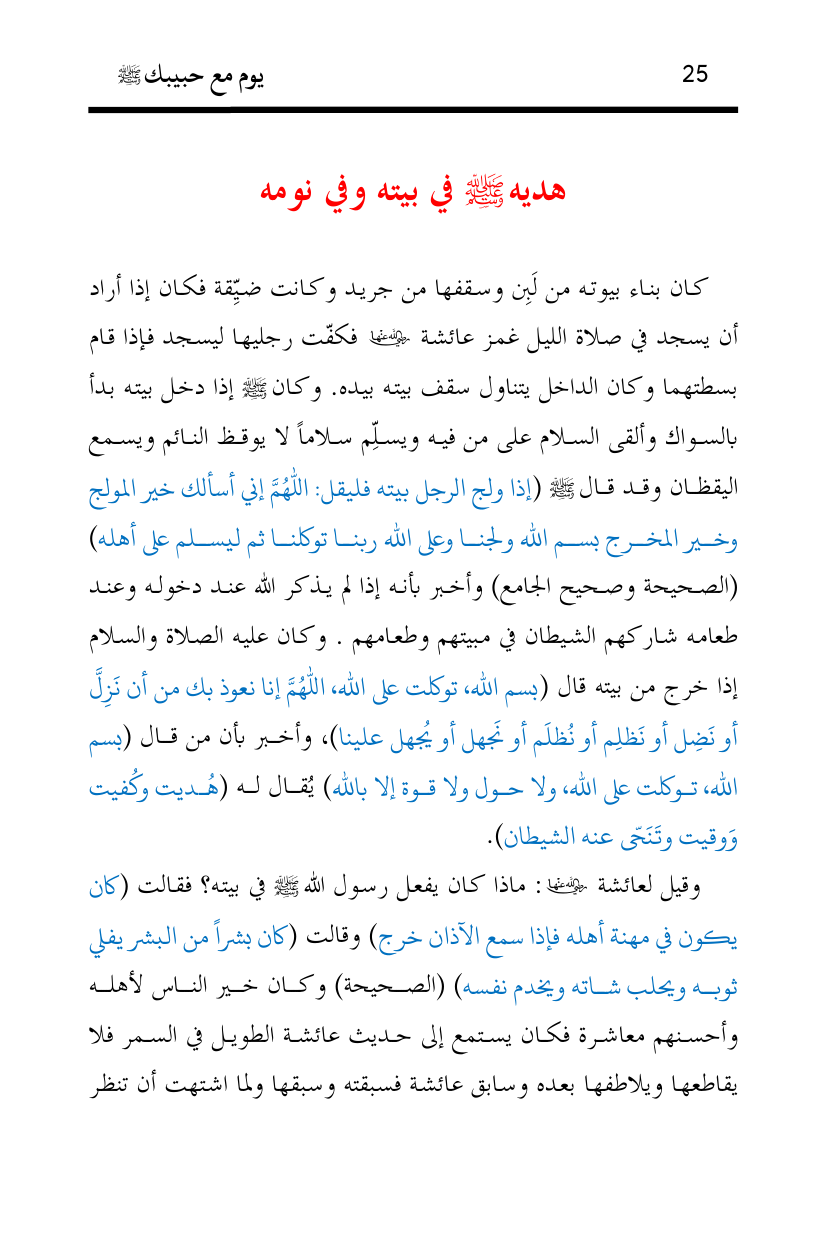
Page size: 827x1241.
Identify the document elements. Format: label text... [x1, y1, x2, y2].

text هديه ج في بيته وفي نومه [89, 156, 738, 226]
text كان بناء بيوته من لَبِن وسقفها من جريد وكانت ضيِّقة فكان إذا أراد أن يسجد في صلاة الليل غمز عائشة ل فكفّت رجليها ليسجد فإذا قام بسطتهما وكان الداخل يتناول سقف بيته بيده. وكان ج إذا دخل بيته بدأ بالسواك وألقى السلام على من فيه ويسلِّم سلاماً لا يوقظ النائم ويسمع اليقظان وقد قال ج (إذا ولج الرجل بيته فليقل: اللهم إني أسألك خير المولج وخير المخرج بسم الله ولجنا وعلى الله ربنا توكلنا ثم ليسلم على أهله) (الصحيحة وصحيح الجامع) وأخبر بأنه إذا لم يذكر الله عند دخوله وعند طعامه شاركهم الشيطان في مبيتهم وطعامهم . وكان عليه الصلاة والسلام إذا خرج من بيته قال (بسم الله، توكلت على الله، اللهم إنا نعوذ بك من أن نَزِلَّ أو نَضِل أو نَظلِم أو نُظلَم أو نَجهل أو يُجهل علينا)، وأخبر بأن من قال (بسم الله، توكلت على الله، ولا حول ولا قوة إلا بالله) يُقال له (هُديت وكُفيت وَوقيت وتَنَحّى عنه الشيطان). [89, 264, 738, 861]
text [89, 862, 738, 1111]
